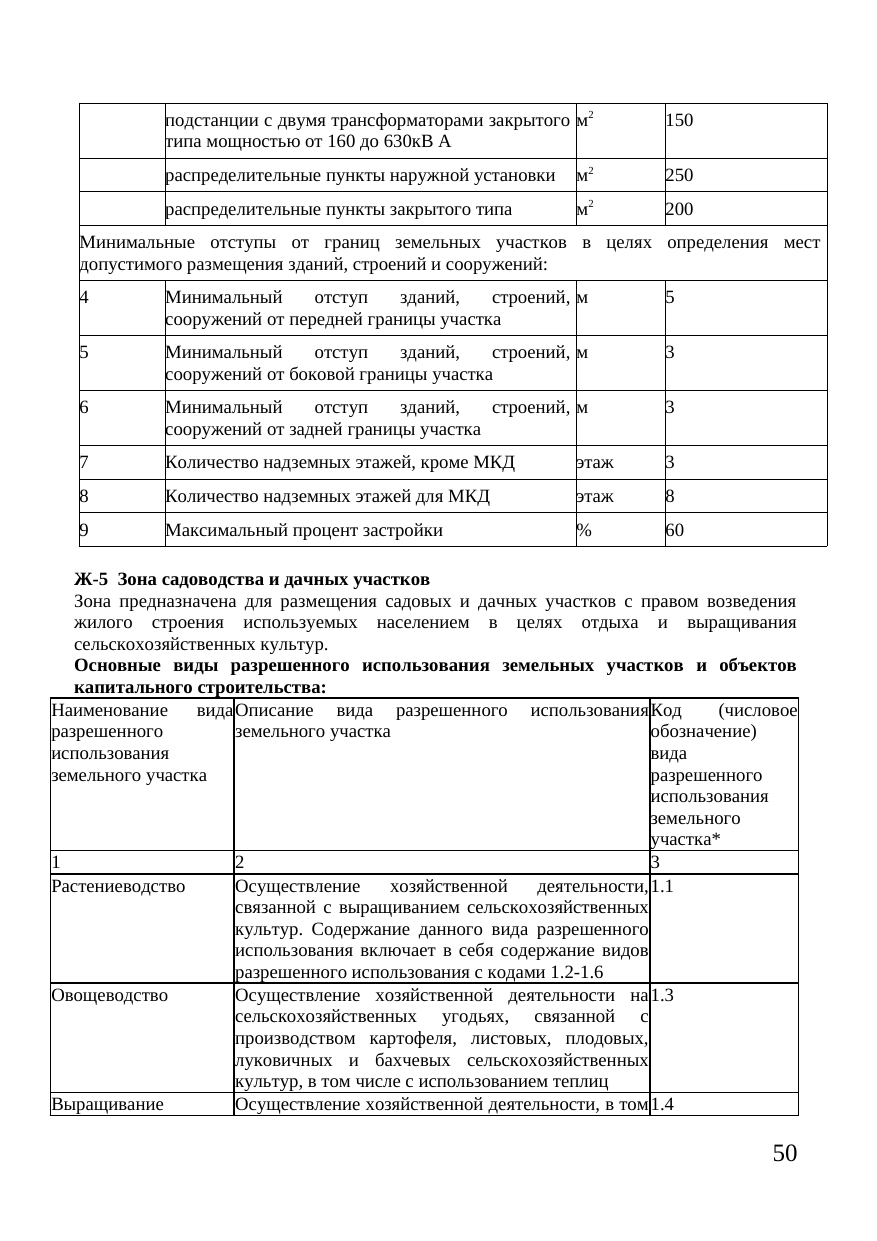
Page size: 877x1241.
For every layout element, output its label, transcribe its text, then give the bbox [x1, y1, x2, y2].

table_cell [235, 1093, 649, 1115]
table_cell 1.3 [651, 984, 798, 1092]
table_cell [80, 104, 165, 158]
table_cell 2 [235, 851, 649, 873]
table_cell м2 [577, 192, 665, 225]
table_cell м [577, 281, 665, 335]
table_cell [51, 1093, 233, 1115]
table_cell 8 [666, 480, 827, 512]
table_cell 150 [666, 104, 827, 158]
table_cell 3 [666, 391, 827, 445]
table_cell 7 [80, 446, 165, 479]
table_cell Осуществление хозяйственной деятельности на сельскохозяйственных угодьях, связанной с производством картофеля, листовых, плодовых, луковичных и бахчевых сельскохозяйственных культур, в том числе с использованием теплиц [235, 984, 649, 1092]
table_cell распределительные пункты закрытого типа [166, 192, 576, 225]
table_cell м2 [577, 159, 665, 191]
table_cell 5 [80, 336, 165, 390]
table_cell 3 [651, 851, 798, 873]
table_cell Минимальные отступы от границ земельных участков в целях определения мест допустимого размещения зданий, строений и сооружений: [80, 226, 827, 280]
table_cell 200 [666, 192, 827, 225]
table_cell 5 [666, 281, 827, 335]
table_cell [80, 192, 165, 225]
table_cell Растениеводство [51, 875, 233, 982]
table_cell этаж [577, 446, 665, 479]
table_cell 60 [666, 513, 827, 546]
text Основные виды разрешенного использования земельных участков и объектов капитального строительства: [74, 654, 797, 697]
table_cell Количество надземных этажей, кроме МКД [166, 446, 576, 479]
table_cell Максимальный процент застройки [166, 513, 576, 546]
text Ж-5 Зона садоводства и дачных участков [74, 568, 797, 589]
table_cell 4 [80, 281, 165, 335]
table_cell [80, 159, 165, 191]
table_cell Овощеводство [51, 984, 233, 1092]
table_cell распределительные пункты наружной установки [166, 159, 576, 191]
table_cell 1.4 [651, 1093, 798, 1115]
table_header Описание вида разрешенного использования земельного участка [235, 699, 649, 850]
table_cell % [577, 513, 665, 546]
table_cell 6 [80, 391, 165, 445]
table_cell Минимальный отступ зданий, строений, сооружений от боковой границы участка [166, 336, 576, 390]
table_cell 250 [666, 159, 827, 191]
table_cell Минимальный отступ зданий, строений, сооружений от задней границы участка [166, 391, 576, 445]
table_cell Минимальный отступ зданий, строений, сооружений от передней границы участка [166, 281, 576, 335]
text Зона предназначена для размещения садовых и дачных участков с правом возведения жилого строения используемых населением в целях отдыха и выращивания сельскохозяйственных культур. [74, 589, 797, 654]
table_cell м [577, 391, 665, 445]
table_cell 1.1 [651, 875, 798, 982]
table_cell 3 [666, 336, 827, 390]
table_cell м2 [577, 104, 665, 158]
table_cell 3 [666, 446, 827, 479]
table_header Наименование вида разрешенного использования земельного участка [51, 699, 233, 850]
table_cell Количество надземных этажей для МКД [166, 480, 576, 512]
table_cell 9 [80, 513, 165, 546]
table_cell Осуществление хозяйственной деятельности, связанной с выращиванием сельскохозяйственных культур. Содержание данного вида разрешенного использования включает в себя содержание видов разрешенного использования с кодами 1.2-1.6 [235, 875, 649, 982]
table_cell этаж [577, 480, 665, 512]
table_cell 1 [51, 851, 233, 873]
table_cell м [577, 336, 665, 390]
table_cell 8 [80, 480, 165, 512]
table_header Код (числовое обозначение) вида разрешенного использования земельного участка* [651, 699, 798, 850]
table_cell подстанции с двумя трансформаторами закрытого типа мощностью от 160 до 630кВ А [166, 104, 576, 158]
